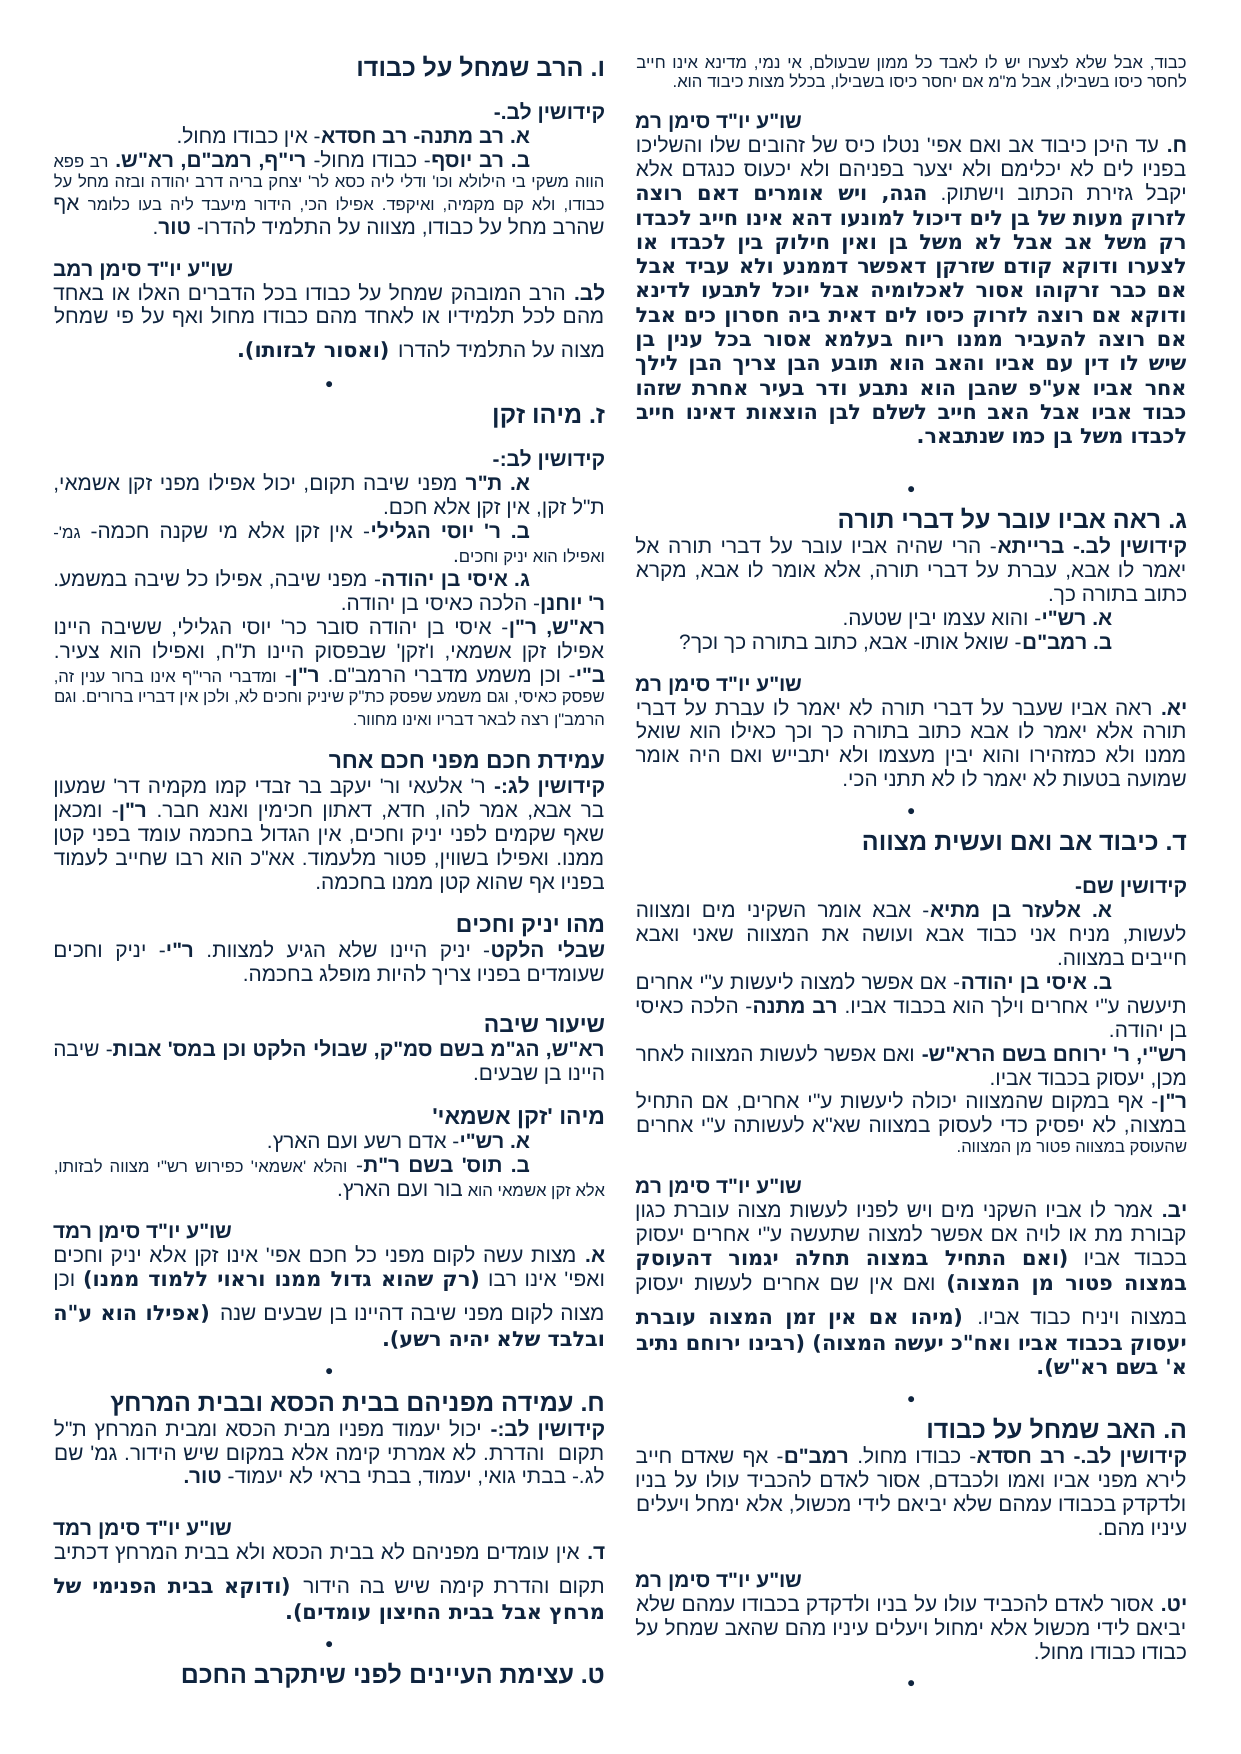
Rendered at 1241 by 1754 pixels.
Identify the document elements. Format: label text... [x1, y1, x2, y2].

text רא"ש, הג"מ בשם סמ"ק, שבולי הלקט וכן במס' אבות- שיבה היינו בן שבעים. [53, 1037, 605, 1085]
text ב. רב יוסף- כבודו מחול- רי"ף, רמב"ם, רא"ש. רב פפא הווה משקי בי הילולא וכו' ודלי ליה כסא לר' יצחק בריה דרב יהודה ובזה מחל על כבודו, ולא קם מקמיה, ואיקפד. אפילו הכי, הידור מיעבד ליה בעו כלומר אף שהרב מחל על כבודו, מצווה על התלמיד להדרו- טור. [53, 148, 605, 239]
text • [53, 371, 605, 395]
text מהו יניק וחכים [53, 911, 605, 938]
text • [635, 1671, 1187, 1695]
text קידושין לב.- רב חסדא- כבודו מחול. רמב"ם- אף שאדם חייב לירא מפני אביו ואמו ולכבדם, אסור לאדם להכביד עולו על בניו ולדקדק בכבודו עמהם שלא יביאם לידי מכשול, אלא ימחל ויעלים עיניו מהם. [635, 1444, 1187, 1540]
text א. אלעזר בן מתיא- אבא אומר השקיני מים ומצווה לעשות, מניח אני כבוד אבא ועושה את המצווה שאני ואבא חייבים במצווה. [635, 898, 1187, 969]
text א. רש"י- והוא עצמו יבין שטעה. [635, 606, 1187, 630]
text שיעור שיבה [53, 1011, 605, 1037]
text א. ת"ר מפני שיבה תקום, יכול אפילו מפני זקן אשמאי, ת"ל זקן, אין זקן אלא חכם. [53, 471, 605, 519]
text שו"ע יו"ד סימן רמ [635, 1568, 1187, 1592]
text א. רב מתנה- רב חסדא- אין כבודו מחול. [53, 124, 605, 148]
text א. מצות עשה לקום מפני כל חכם אפי' אינו זקן אלא יניק וחכים ואפי' אינו רבו (רק שהוא גדול ממנו וראוי ללמוד ממנו) וכן מצוה לקום מפני שיבה דהיינו בן שבעים שנה (אפילו הוא ע"ה ובלבד שלא יהיה רשע). [53, 1243, 605, 1352]
text שו"ע יו"ד סימן רמ [635, 109, 1187, 133]
text ג. ראה אביו עובר על דברי תורה [635, 505, 1187, 534]
text ה. האב שמחל על כבודו [635, 1416, 1187, 1444]
text • [53, 1632, 605, 1656]
text • [53, 1359, 605, 1383]
text א. רש"י- אדם רשע ועם הארץ. [53, 1129, 605, 1153]
text יט. אסור לאדם להכביד עולו על בניו ולדקדק בכבודו עמהם שלא יביאם לידי מכשול אלא ימחול ויעלים עיניו מהם שהאב שמחל על כבודו כבודו מחול. [635, 1592, 1187, 1664]
text ב. איסי בן יהודה- אם אפשר למצוה ליעשות ע"י אחרים תיעשה ע"י אחרים וילך הוא בכבוד אביו. רב מתנה- הלכה כאיסי בן יהודה. [635, 969, 1187, 1041]
text קידושין לב.- [53, 100, 605, 124]
text • [635, 798, 1187, 822]
text קידושין שם- [635, 874, 1187, 898]
text קידושין לב:- [53, 447, 605, 471]
text יב. אמר לו אביו השקני מים ויש לפניו לעשות מצוה עוברת כגון קבורת מת או לויה אם אפשר למצוה שתעשה ע"י אחרים יעסוק בכבוד אביו (ואם התחיל במצוה תחלה יגמור דהעוסק במצוה פטור מן המצוה) ואם אין שם אחרים לעשות יעסוק במצוה ויניח כבוד אביו. (מיהו אם אין זמן המצוה עוברת יעסוק בכבוד אביו ואח"כ יעשה המצוה) (רבינו ירוחם נתיב א' בשם רא"ש). [635, 1198, 1187, 1379]
text ח. עמידה מפניהם בבית הכסא ובבית המרחץ [53, 1388, 605, 1416]
text יא. ראה אביו שעבר על דברי תורה לא יאמר לו עברת על דברי תורה אלא יאמר לו אבא כתוב בתורה כך וכך כאילו הוא שואל ממנו ולא כמזהירו והוא יבין מעצמו ולא יתבייש ואם היה אומר שמועה בטעות לא יאמר לו לא תתני הכי. [635, 695, 1187, 791]
text ח. עד היכן כיבוד אב ואם אפי' נטלו כיס של זהובים שלו והשליכו בפניו לים לא יכלימם ולא יצער בפניהם ולא יכעוס כנגדם אלא יקבל גזירת הכתוב וישתוק. הגה, ויש אומרים דאם רוצה לזרוק מעות של בן לים דיכול למונעו דהא אינו חייב לכבדו רק משל אב אבל לא משל בן ואין חילוק בין לכבדו או לצערו ודוקא קודם שזרקן דאפשר דממנע ולא עביד אבל אם כבר זרקוהו אסור לאכלומיה אבל יוכל לתבעו לדינא ודוקא אם רוצה לזרוק כיסו לים דאית ביה חסרון כים אבל אם רוצה להעביר ממנו ריוח בעלמא אסור בכל ענין בן שיש לו דין עם אביו והאב הוא תובע הבן צריך הבן לילך אחר אביו אע"פ שהבן הוא נתבע ודר בעיר אחרת שזהו כבוד אביו אבל האב חייב לשלם לבן הוצאות דאינו חייב לכבדו משל בן כמו שנתבאר. [635, 133, 1187, 448]
text ד. אין עומדים מפניהם לא בבית הכסא ולא בבית המרחץ דכתיב תקום והדרת קימה שיש בה הידור (ודוקא בבית הפנימי של מרחץ אבל בבית החיצון עומדים). [53, 1540, 605, 1624]
text קידושין לב.- ברייתא- הרי שהיה אביו עובר על דברי תורה אל יאמר לו אבא, עברת על דברי תורה, אלא אומר לו אבא, מקרא כתוב בתורה כך. [635, 534, 1187, 606]
text לב. הרב המובהק שמחל על כבודו בכל הדברים האלו או באחד מהם לכל תלמידיו או לאחד מהם כבודו מחול ואף על פי שמחל מצוה על התלמיד להדרו (ואסור לבזותו). [53, 280, 605, 364]
text רא"ש, ר"ן- איסי בן יהודה סובר כר' יוסי הגלילי, ששיבה היינו אפילו זקן אשמאי, ו'זקן' שבפסוק היינו ת"ח, ואפילו הוא צעיר. ב"י- וכן משמע מדברי הרמב"ם. ר"ן- ומדברי הרי"ף אינו ברור ענין זה, שפסק כאיסי, וגם משמע שפסק כת"ק שיניק וחכים לא, ולכן אין דבריו ברורים. וגם הרמב"ן רצה לבאר דבריו ואינו מחוור. [53, 614, 605, 729]
text שו"ע יו"ד סימן רמ [635, 1174, 1187, 1198]
text שו"ע יו"ד סימן רמד [53, 1219, 605, 1243]
text קידושין לג:- ר' אלעאי ור' יעקב בר זבדי קמו מקמיה דר' שמעון בר אבא, אמר להו, חדא, דאתון חכימין ואנא חבר. ר"ן- ומכאן שאף שקמים לפני יניק וחכים, אין הגדול בחכמה עומד בפני קטן ממנו. ואפילו בשווין, פטור מלעמוד. אא"כ הוא רבו שחייב לעמוד בפניו אף שהוא קטן ממנו בחכמה. [53, 774, 605, 893]
text רש"י, ר' ירוחם בשם הרא"ש- ואם אפשר לעשות המצווה לאחר מכן, יעסוק בכבוד אביו. [635, 1041, 1187, 1089]
text ד. כיבוד אב ואם ועשית מצווה [635, 827, 1187, 856]
text ב. רמב"ם- שואל אותו- אבא, כתוב בתורה כך וכך? [635, 630, 1187, 654]
text ז. מיהו זקן [53, 400, 605, 429]
text ג. איסי בן יהודה- מפני שיבה, אפילו כל שיבה במשמע. ר' יוחנן- הלכה כאיסי בן יהודה. [53, 567, 605, 614]
text ר"ן- אף במקום שהמצווה יכולה ליעשות ע"י אחרים, אם התחיל במצוה, לא יפסיק כדי לעסוק במצווה שא"א לעשותה ע"י אחרים שהעוסק במצווה פטור מן המצווה. [635, 1089, 1187, 1156]
text שו"ע יו"ד סימן רמ [635, 671, 1187, 695]
text ו. הרב שמחל על כבודו [53, 53, 605, 82]
text שו"ע יו"ד סימן רמד [53, 1516, 605, 1540]
text ב. תוס' בשם ר"ת- והלא 'אשמאי' כפירוש רש"י מצווה לבזותו, אלא זקן אשמאי הוא בור ועם הארץ. [53, 1153, 605, 1201]
text ט. עצימת העיינים לפני שיתקרב החכם [53, 1660, 605, 1689]
text שו"ע יו"ד סימן רמב [53, 256, 605, 280]
text • [635, 476, 1187, 500]
text שבלי הלקט- יניק היינו שלא הגיע למצוות. ר"י- יניק וחכים שעומדים בפניו צריך להיות מופלג בחכמה. [53, 938, 605, 986]
text מיהו 'זקן אשמאי' [53, 1103, 605, 1129]
text עמידת חכם מפני חכם אחר [53, 747, 605, 774]
text ב. ר' יוסי הגלילי- אין זקן אלא מי שקנה חכמה- גמ'- ואפילו הוא יניק וחכים. [53, 519, 605, 567]
text • [635, 1387, 1187, 1411]
text קידושין לב:- יכול יעמוד מפניו מבית הכסא ומבית המרחץ ת"ל תקום והדרת. לא אמרתי קימה אלא במקום שיש הידור. גמ' שם לג.- בבתי גואי, יעמוד, בבתי בראי לא יעמוד- טור. [53, 1416, 605, 1488]
